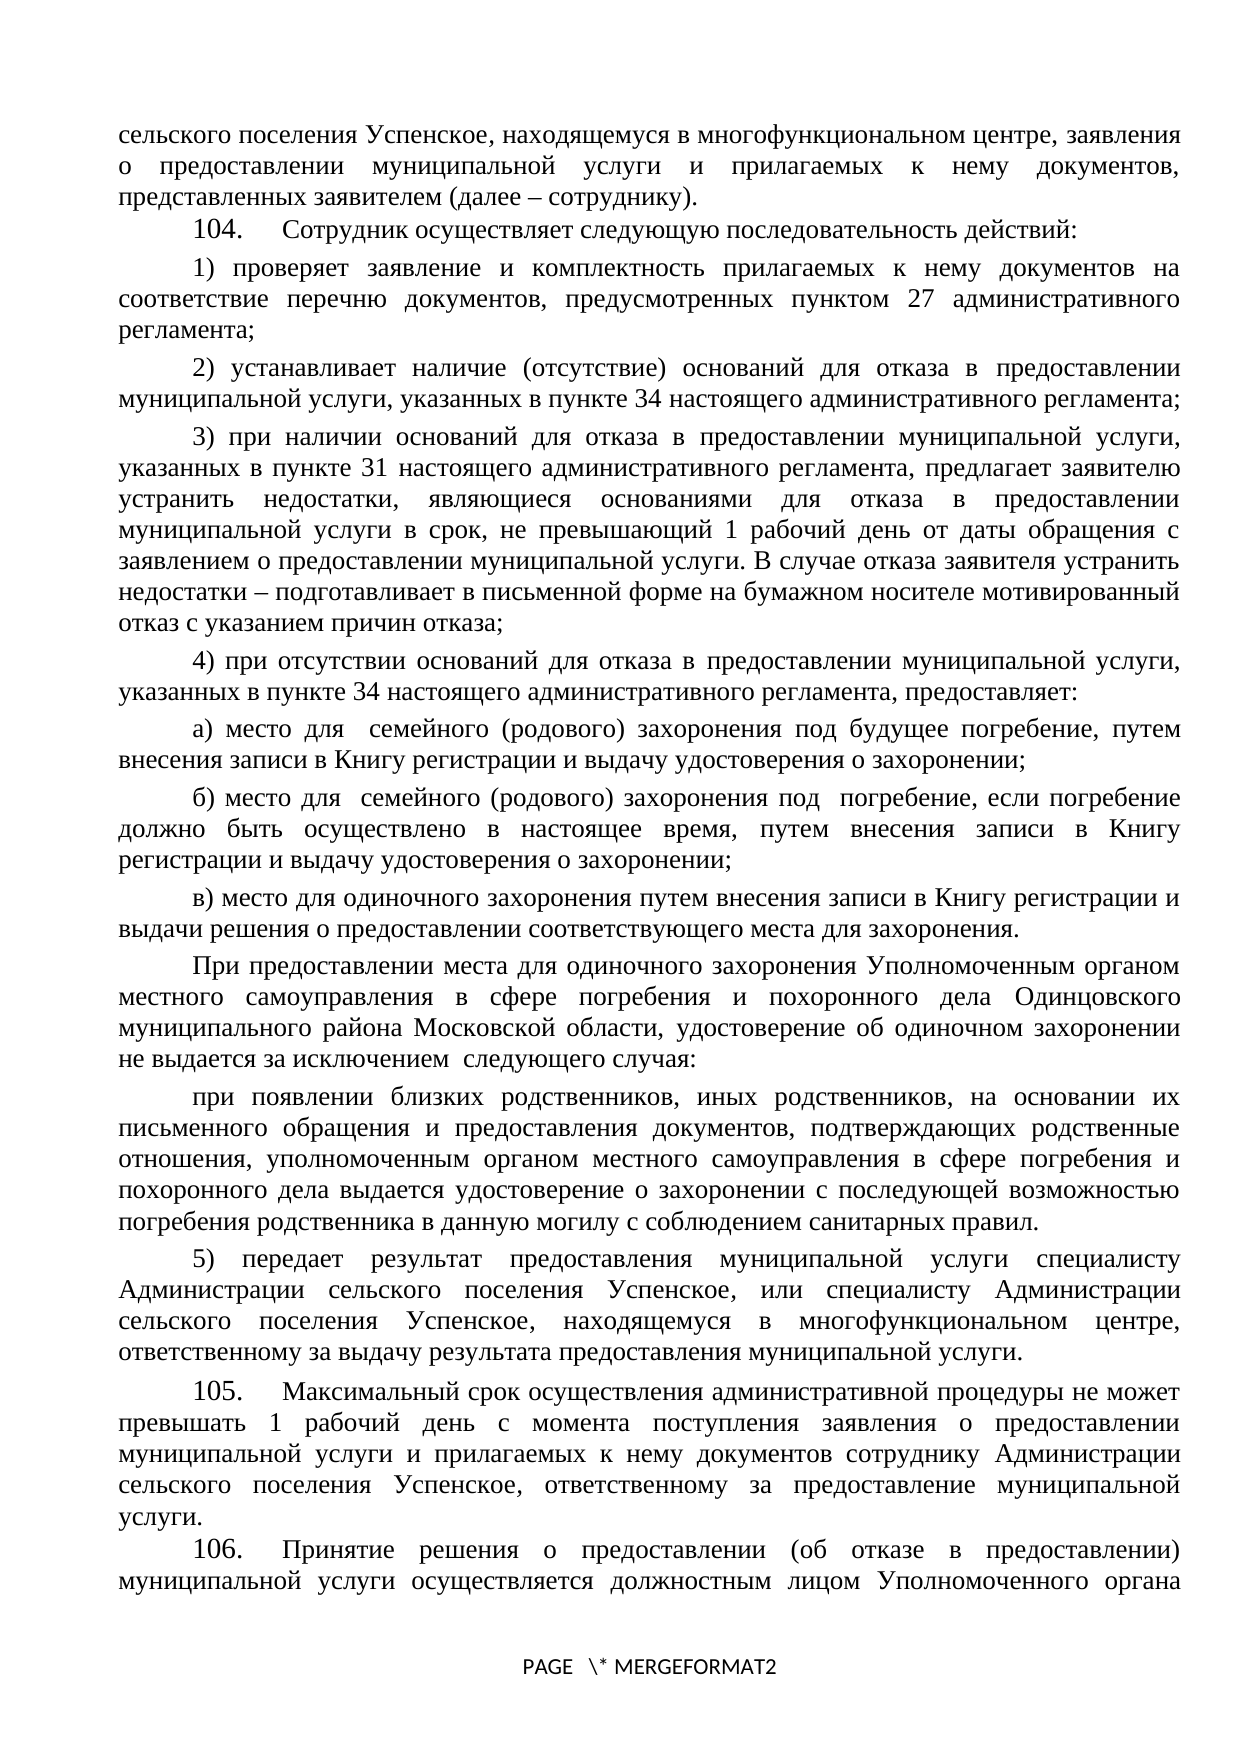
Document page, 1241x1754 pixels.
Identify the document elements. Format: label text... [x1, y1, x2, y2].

text При предоставлении места для одиночного захоронения Уполномоченным органом местного самоуправления в сфере погребения и похоронного дела Одинцовского муниципального района Московской области, удостоверение об одиночном захоронении не выдается за исключением следующего случая: [118, 949, 1181, 1074]
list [118, 1531, 1181, 1596]
text 2) устанавливает наличие (отсутствие) оснований для отказа в предоставлении муниципальной услуги, указанных в пункте 34 настоящего административного регламента; [118, 351, 1181, 413]
text б) место для семейного (родового) захоронения под погребение, если погребение должно быть осуществлено в настоящее время, путем внесения записи в Книгу регистрации и выдачу удостоверения о захоронении; [118, 781, 1181, 874]
text 1) проверяет заявление и комплектность прилагаемых к нему документов на соответствие перечню документов, предусмотренных пунктом 27 административного регламента; [118, 251, 1181, 345]
text при появлении близких родственников, иных родственников, на основании их письменного обращения и предоставления документов, подтверждающих родственные отношения, уполномоченным органом местного самоуправления в сфере погребения и похоронного дела выдается удостоверение о захоронении с последующей возможностью погребения родственника в данную могилу с соблюдением санитарных правил. [118, 1080, 1181, 1236]
text 5) передает результат предоставления муниципальной услуги специалисту Администрации сельского поселения Успенское, или специалисту Администрации сельского поселения Успенское, находящемуся в многофункциональном центре, ответственному за выдачу результата предоставления муниципальной услуги. [118, 1242, 1181, 1367]
list Максимальный срок осуществления административной процедуры не может превышать 1 рабочий день с момента поступления заявления о предоставлении муниципальной услуги и прилагаемых к нему документов сотруднику Администрации сельского поселения Успенское, ответственному за предоставление муниципальной услуги. [118, 1373, 1181, 1531]
text 3) при наличии оснований для отказа в предоставлении муниципальной услуги, указанных в пункте 31 настоящего административного регламента, предлагает заявителю устранить недостатки, являющиеся основаниями для отказа в предоставлении муниципальной услуги в срок, не превышающий 1 рабочий день от даты обращения с заявлением о предоставлении муниципальной услуги. В случае отказа заявителя устранить недостатки – подготавливает в письменной форме на бумажном носителе мотивированный отказ с указанием причин отказа; [118, 419, 1181, 638]
list Сотрудник осуществляет следующую последовательность действий: [118, 212, 1181, 245]
text а) место для семейного (родового) захоронения под будущее погребение, путем внесения записи в Книгу регистрации и выдачу удостоверения о захоронении; [118, 712, 1181, 775]
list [118, 118, 1181, 212]
text в) место для одиночного захоронения путем внесения записи в Книгу регистрации и выдачи решения о предоставлении соответствующего места для захоронения. [118, 881, 1181, 943]
text 4) при отсутствии оснований для отказа в предоставлении муниципальной услуги, указанных в пункте 34 настоящего административного регламента, предоставляет: [118, 644, 1181, 706]
